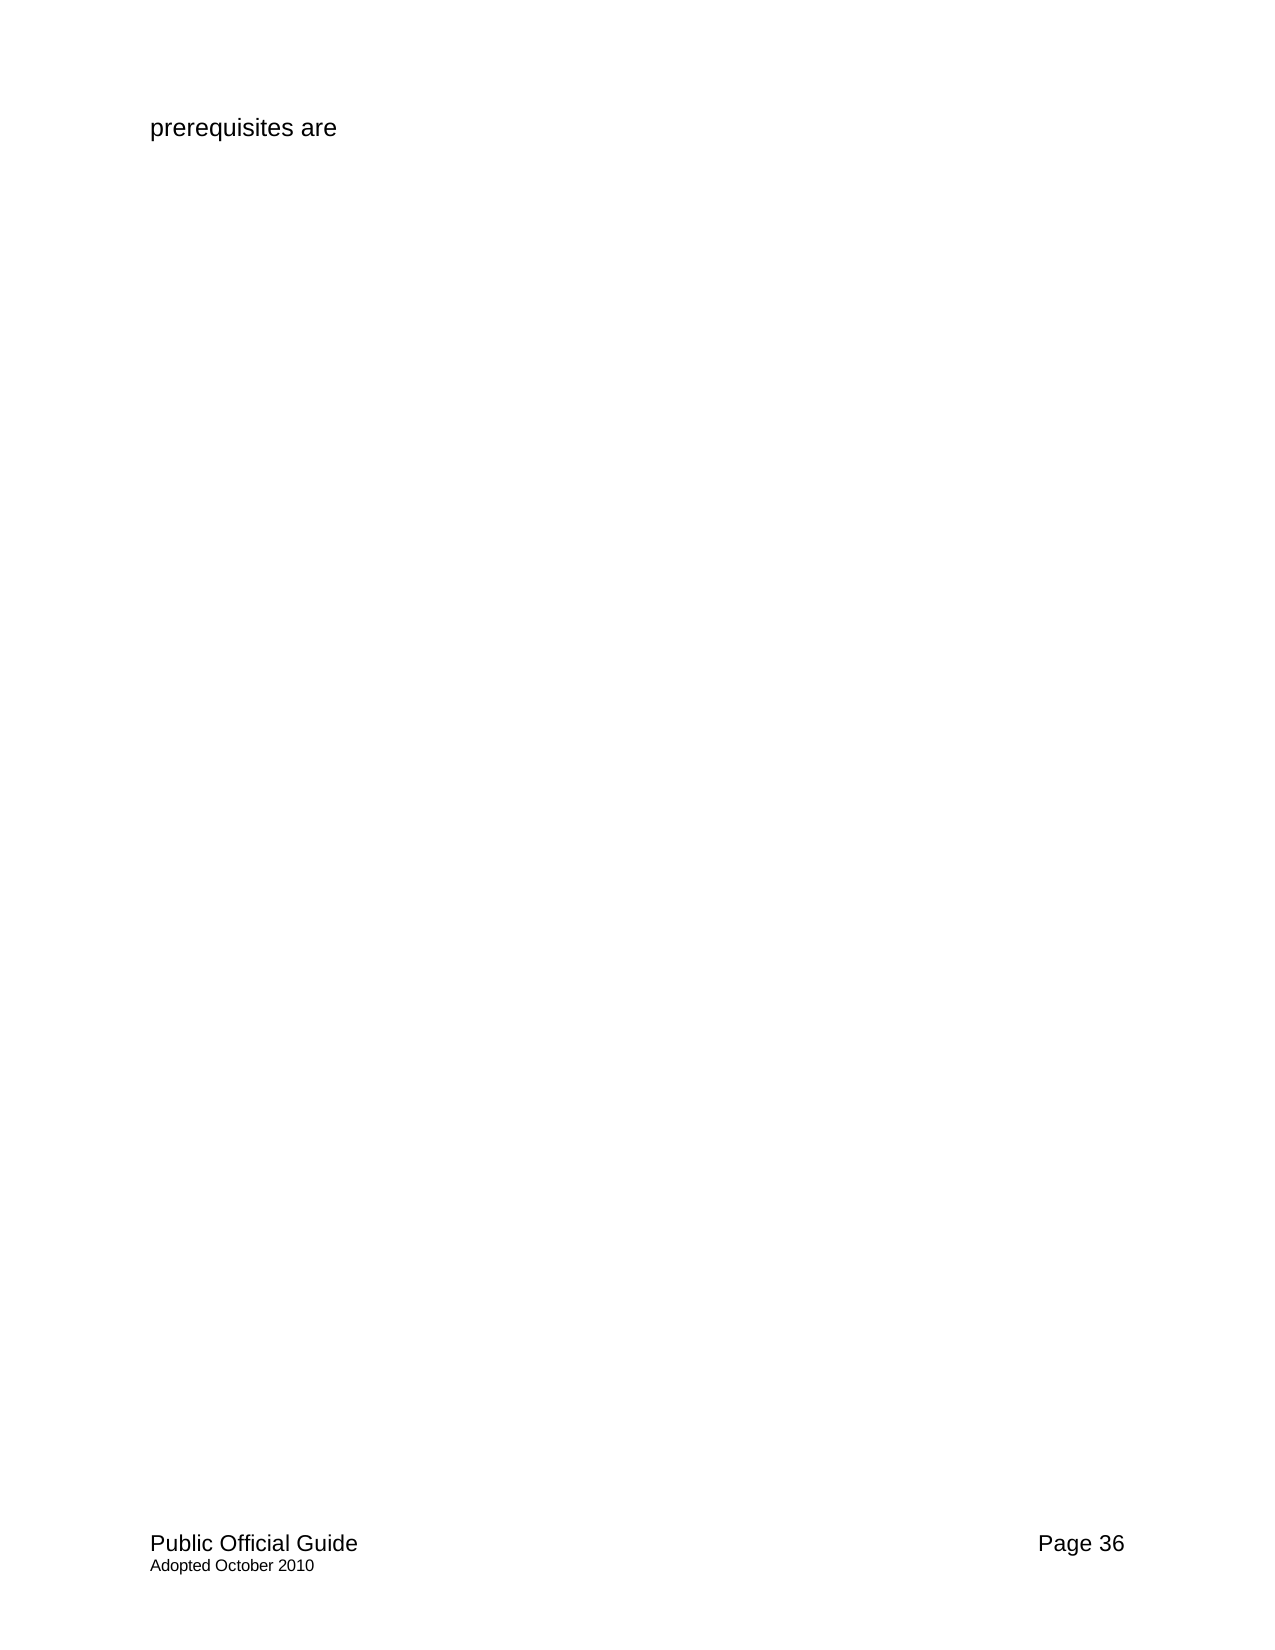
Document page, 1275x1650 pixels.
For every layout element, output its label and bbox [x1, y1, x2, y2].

text [150, 112, 1125, 142]
